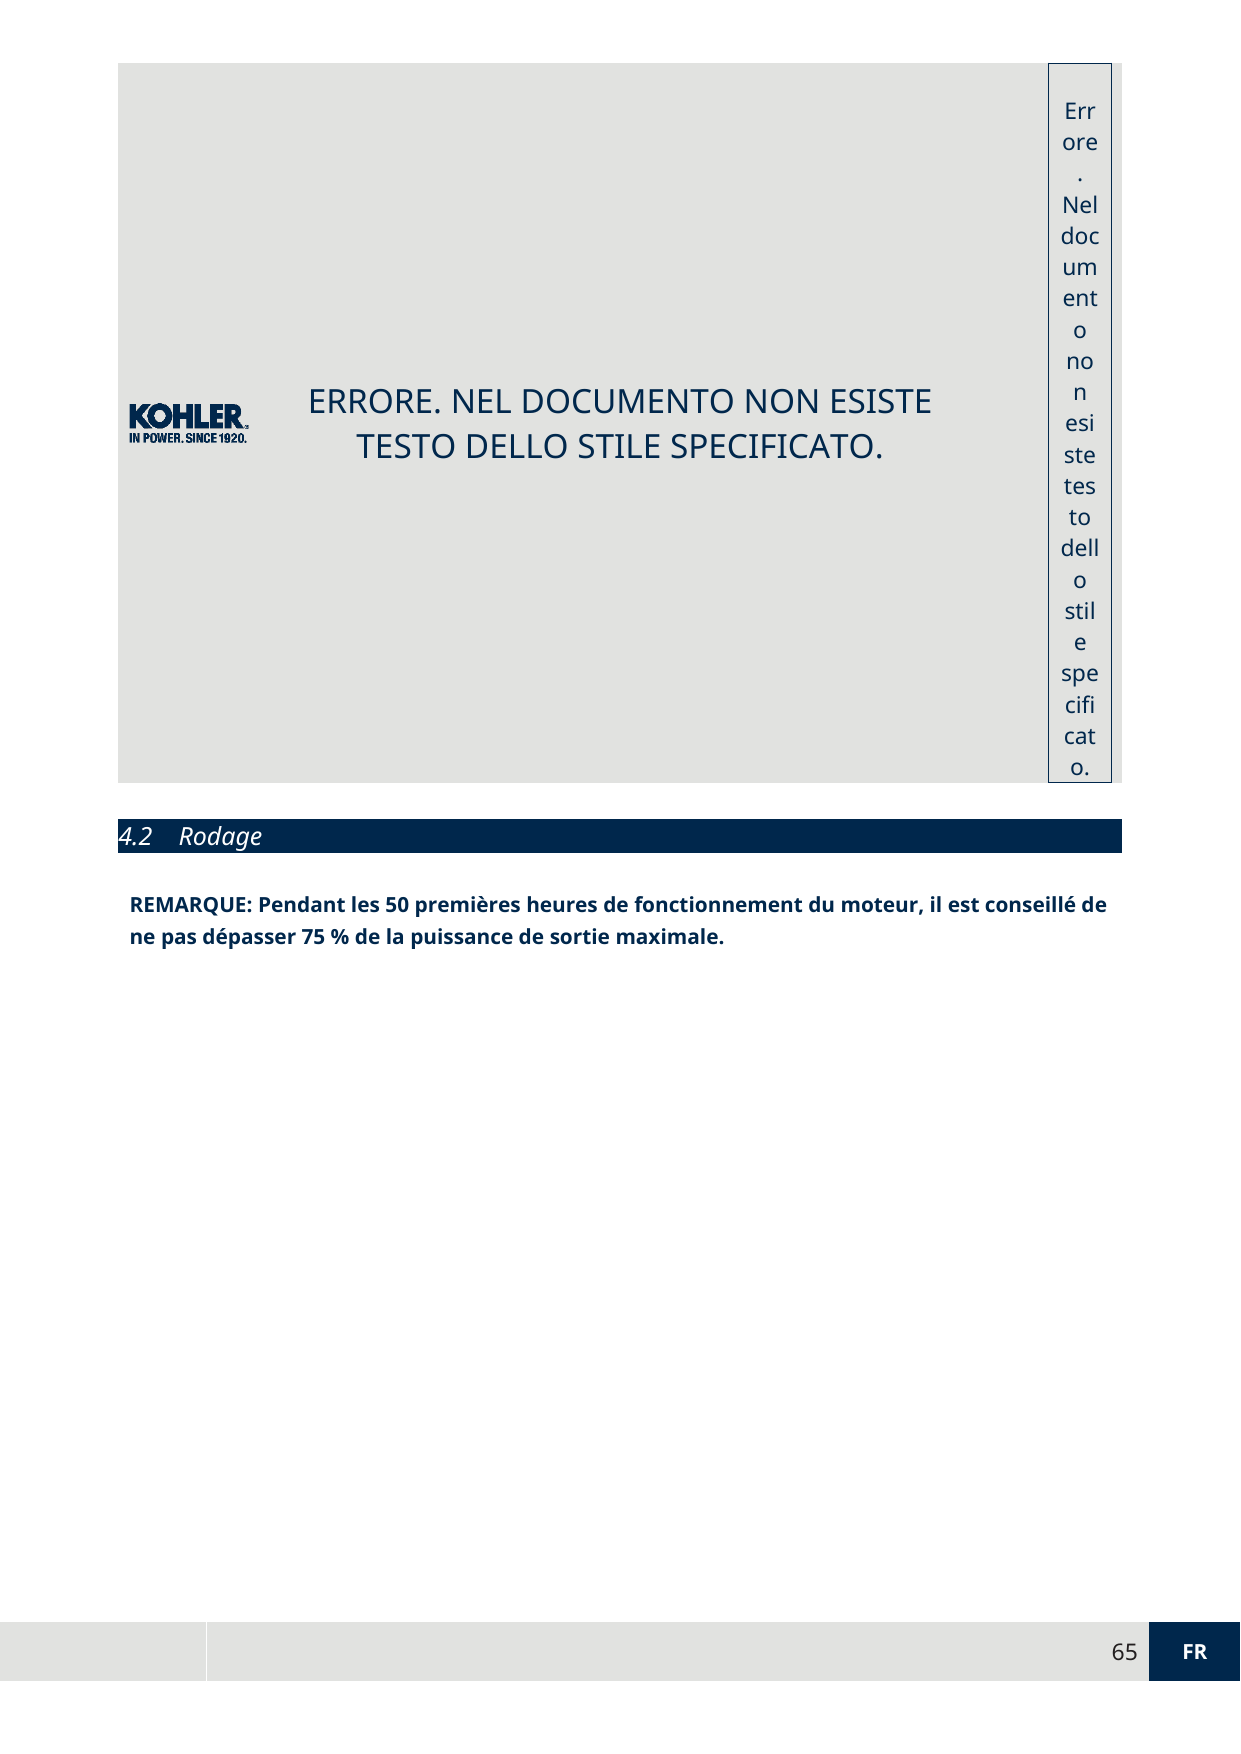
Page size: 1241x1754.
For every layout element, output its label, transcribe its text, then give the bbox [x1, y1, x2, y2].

picture [129, 403, 249, 443]
table_header REMARQUE: Pendant les 50 premières heures de fonctionnement du moteur, il est conseillé de ne pas dépasser 75 % de la puissance de sortie maximale. [118, 872, 1122, 966]
subtitle Rodage [118, 819, 1122, 853]
